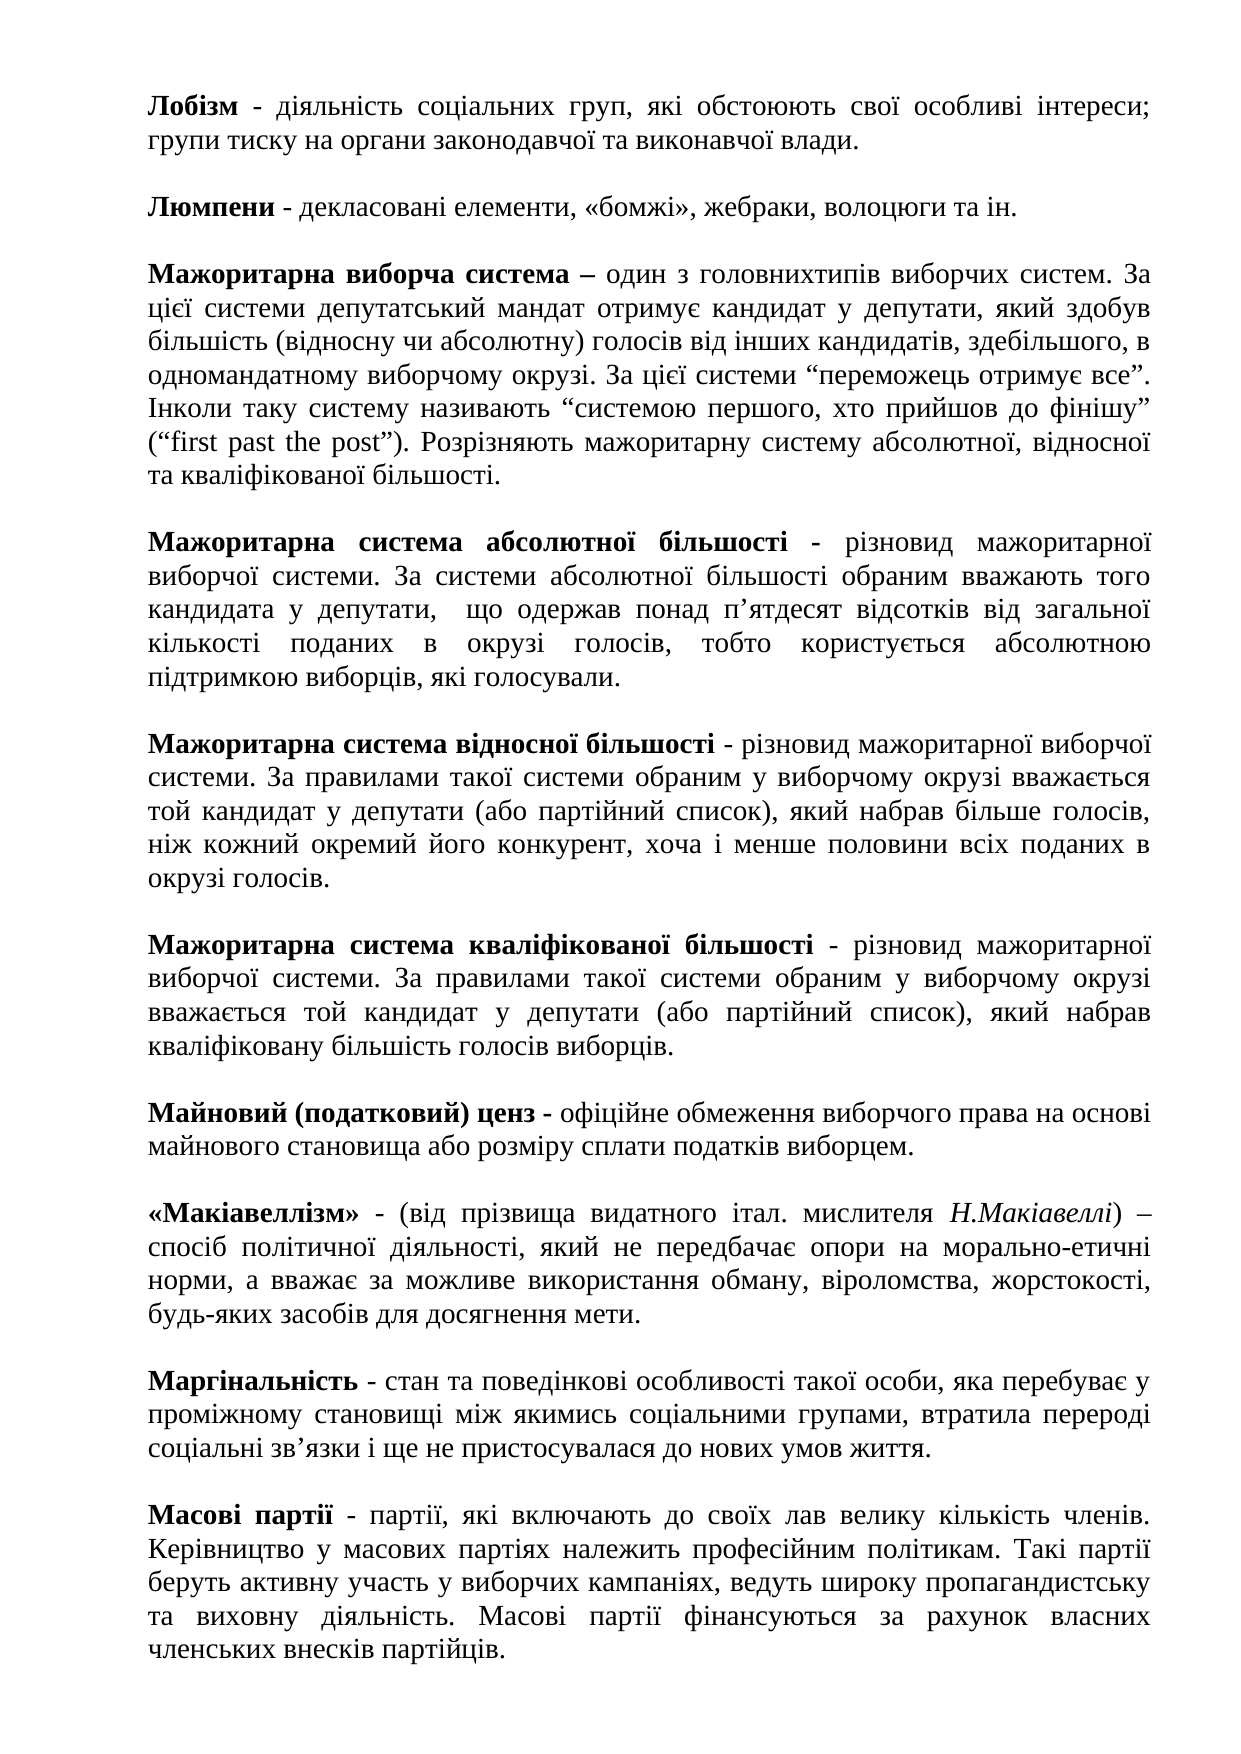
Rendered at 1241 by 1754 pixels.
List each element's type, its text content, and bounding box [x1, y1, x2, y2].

text Люмпени - декласовані елементи, «бомжі», жебраки, волоцюги та ін. [148, 189, 1152, 223]
text «Макіавеллізм» - (від прізвища видатного італ. мислителя Н.Макіавеллі) – спосіб політичної діяльності, який не передбачає опори на морально-етичні норми, а вважає за можливе використання обману, віроломства, жорстокості, будь-яких засобів для досягнення мети. [148, 1195, 1152, 1329]
text Мажоритарна система абсолютної більшості - різновид мажоритарної виборчої системи. За системи абсолютної більшості обраним вважають того кандидата у депутати, що одержав понад п’ятдесят відсотків від загальної кількості поданих в окрузі голосів, тобто користується абсолютною підтримкою виборців, які голосували. [148, 524, 1152, 692]
text Масові партії - партії, які включають до своїх лав велику кількість членів. Керівництво у масових партіях належить професійним політикам. Такі партії беруть активну участь у виборчих кампаніях, ведуть широку пропагандистську та виховну діяльність. Масові партії фінансуються за рахунок власних членських внесків партійців. [148, 1497, 1152, 1665]
text Мажоритарна система відносної більшості - різновид мажоритарної виборчої системи. За правилами такої системи обраним у виборчому окрузі вважається той кандидат у депутати (або партійний список), який набрав більше голосів, ніж кожний окремий його конкурент, хоча і менше половини всіх поданих в окрузі голосів. [148, 726, 1152, 893]
text Маргінальність - стан та поведінкові особливості такої особи, яка перебуває у проміжному становищі між якимись соціальними групами, втратила перероді соціальні зв’язки і ще не пристосувалася до нових умов життя. [148, 1363, 1152, 1464]
text Лобізм - діяльність соціальних груп, які обстоюють свої особливі інтереси; групи тиску на органи законодавчої та виконавчої влади. [148, 88, 1152, 156]
text Мажоритарна виборча система – один з головнихтипів виборчих систем. За цієї системи депутатський мандат отримує кандидат у депутати, який здобув більшість (відносну чи абсолютну) голосів від інших кандидатів, здебільшого, в одномандатному виборчому окрузі. За цієї системи “переможець отримує все”. Інколи таку систему називають “cистемою першого, хто прийшов до фінішу” (“first past the post”). Розрізняють мажоритарну систему абсолютної, відносної та кваліфікованої більшості. [148, 256, 1152, 491]
text Майновий (податковий) ценз - офіційне обмеження виборчого права на основі майнового становища або розміру сплати податків виборцем. [148, 1095, 1152, 1162]
text Мажоритарна система кваліфікованої більшості - різновид мажоритарної виборчої системи. За правилами такої системи обраним у виборчому окрузі вважається той кандидат у депутати (або партійний список), який набрав кваліфіковану більшість голосів виборців. [148, 927, 1152, 1061]
